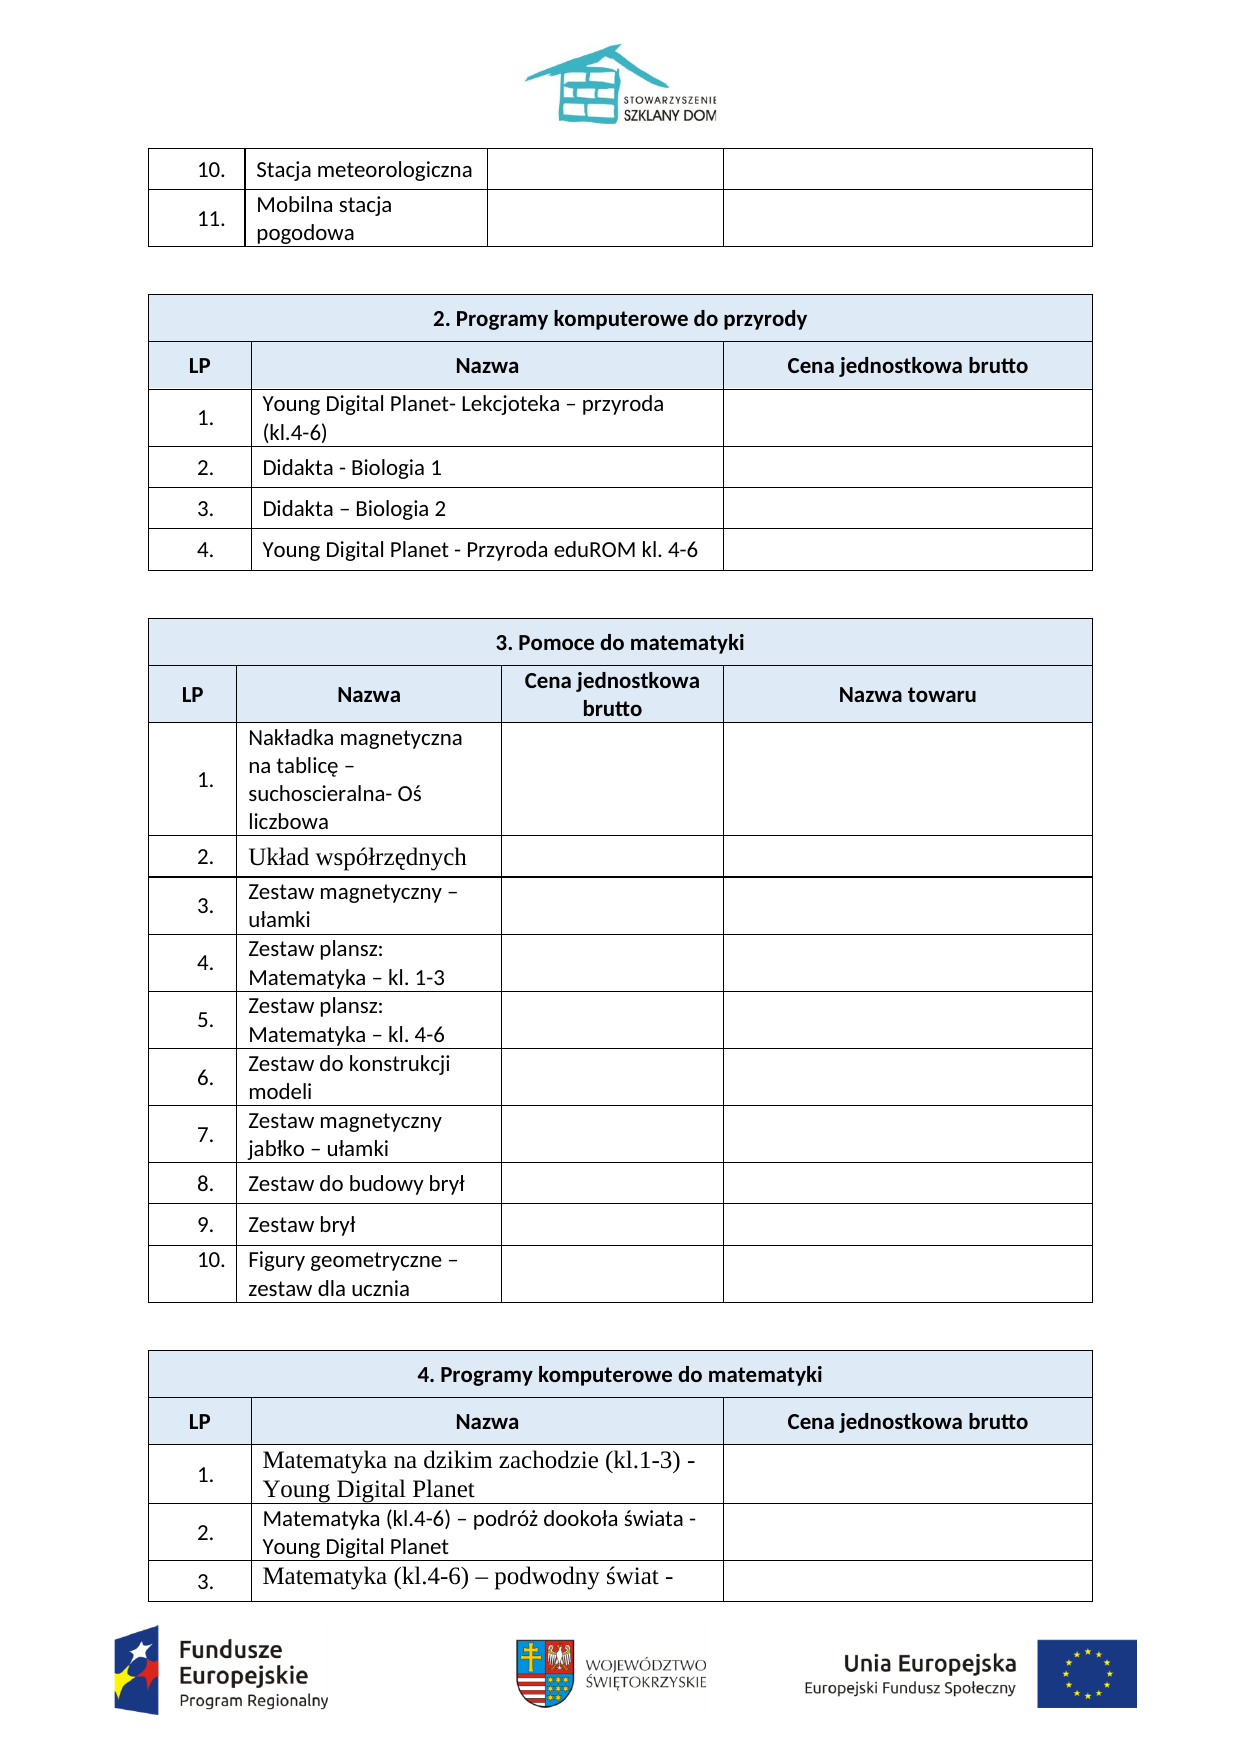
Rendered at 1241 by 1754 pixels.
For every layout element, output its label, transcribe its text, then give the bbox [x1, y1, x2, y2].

table_cell Zestaw do budowy brył [237, 1163, 501, 1203]
table_cell [149, 1561, 251, 1601]
picture [114, 1625, 328, 1715]
table_cell [724, 190, 1092, 246]
table_cell [724, 1445, 1092, 1503]
table_cell Young Digital Planet - Przyroda eduROM kl. 4-6 [252, 529, 723, 570]
table_cell [149, 447, 251, 487]
table_cell [502, 1204, 723, 1244]
table_cell Nazwa [237, 666, 501, 722]
table_cell Zestaw do konstrukcji modeli [237, 1049, 501, 1105]
table_cell Matematyka (kl.4-6) – podróż dookoła świata - Young Digital Planet [252, 1504, 723, 1560]
table_cell Zestaw brył [237, 1204, 501, 1244]
table_cell Young Digital Planet- Lekcjoteka – przyroda (kl.4-6) [252, 390, 723, 446]
table_cell [724, 1049, 1092, 1105]
table_cell LP [149, 1398, 251, 1444]
table_cell Mobilna stacja pogodowa [246, 190, 487, 246]
table_cell Układ współrzędnych [237, 836, 501, 876]
table_cell [724, 529, 1092, 570]
table_cell [724, 1561, 1092, 1601]
table_cell [724, 935, 1092, 991]
table_cell [149, 190, 244, 246]
table_cell Zestaw plansz: Matematyka – kl. 1-3 [237, 935, 501, 991]
table_cell Didakta – Biologia 2 [252, 488, 723, 528]
table_cell [724, 1246, 1092, 1302]
table_cell [724, 1504, 1092, 1560]
table_cell [149, 1445, 251, 1503]
table_cell [502, 1246, 723, 1302]
table_cell [502, 1163, 723, 1203]
table_header 3. Pomoce do matematyki [149, 619, 1092, 665]
table_cell [724, 1204, 1092, 1244]
table_cell Nazwa [252, 1398, 723, 1444]
table_cell Nazwa towaru [724, 666, 1092, 722]
picture [516, 1625, 706, 1715]
table_cell [149, 836, 236, 876]
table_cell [252, 1561, 723, 1601]
table_header 4. Programy komputerowe do matematyki [149, 1351, 1092, 1397]
table_cell [149, 1163, 236, 1203]
table_cell [149, 149, 244, 189]
table_cell [502, 836, 723, 876]
picture [805, 1625, 1137, 1715]
table_cell [149, 935, 236, 991]
table_cell [724, 390, 1092, 446]
picture [524, 44, 717, 124]
table_cell [149, 488, 251, 528]
table_cell [724, 488, 1092, 528]
table_cell [724, 447, 1092, 487]
table_cell Nakładka magnetyczna na tablicę – suchoscieralna- Oś liczbowa [237, 723, 501, 835]
table_cell Nazwa [252, 342, 723, 388]
table_cell [149, 390, 251, 446]
table_cell LP [149, 666, 236, 722]
table_cell Cena jednostkowa brutto [502, 666, 723, 722]
table_cell Stacja meteorologiczna [246, 149, 487, 189]
table_cell Zestaw magnetyczny – ułamki [237, 878, 501, 933]
table_cell [502, 878, 723, 933]
table_cell [724, 992, 1092, 1048]
table_cell [149, 1106, 236, 1162]
table_cell [502, 723, 723, 835]
table_cell [502, 1049, 723, 1105]
table_cell [149, 529, 251, 570]
table_cell LP [149, 342, 251, 388]
table_header 2. Programy komputerowe do przyrody [149, 295, 1092, 341]
table_cell Figury geometryczne – zestaw dla ucznia [237, 1246, 501, 1302]
table_cell [488, 190, 723, 246]
table_cell Matematyka na dzikim zachodzie (kl.1-3) - Young Digital Planet [252, 1445, 723, 1503]
table_cell Zestaw magnetyczny jabłko – ułamki [237, 1106, 501, 1162]
table_cell [149, 1246, 236, 1302]
table_cell [502, 1106, 723, 1162]
table_cell [488, 149, 723, 189]
table_cell [502, 935, 723, 991]
table_cell [724, 1163, 1092, 1203]
table_cell Cena jednostkowa brutto [724, 1398, 1092, 1444]
table_cell [149, 1049, 236, 1105]
table_cell Didakta - Biologia 1 [252, 447, 723, 487]
table_cell [149, 878, 236, 933]
table_cell [502, 992, 723, 1048]
table_cell [149, 1204, 236, 1244]
table_cell [724, 723, 1092, 835]
table_cell [149, 723, 236, 835]
table_cell [724, 836, 1092, 876]
table_cell [724, 878, 1092, 933]
table_cell [149, 1504, 251, 1560]
table_cell [149, 992, 236, 1048]
table_cell [724, 1106, 1092, 1162]
table_cell Zestaw plansz: Matematyka – kl. 4-6 [237, 992, 501, 1048]
table_cell [724, 149, 1092, 189]
table_cell Cena jednostkowa brutto [724, 342, 1092, 388]
